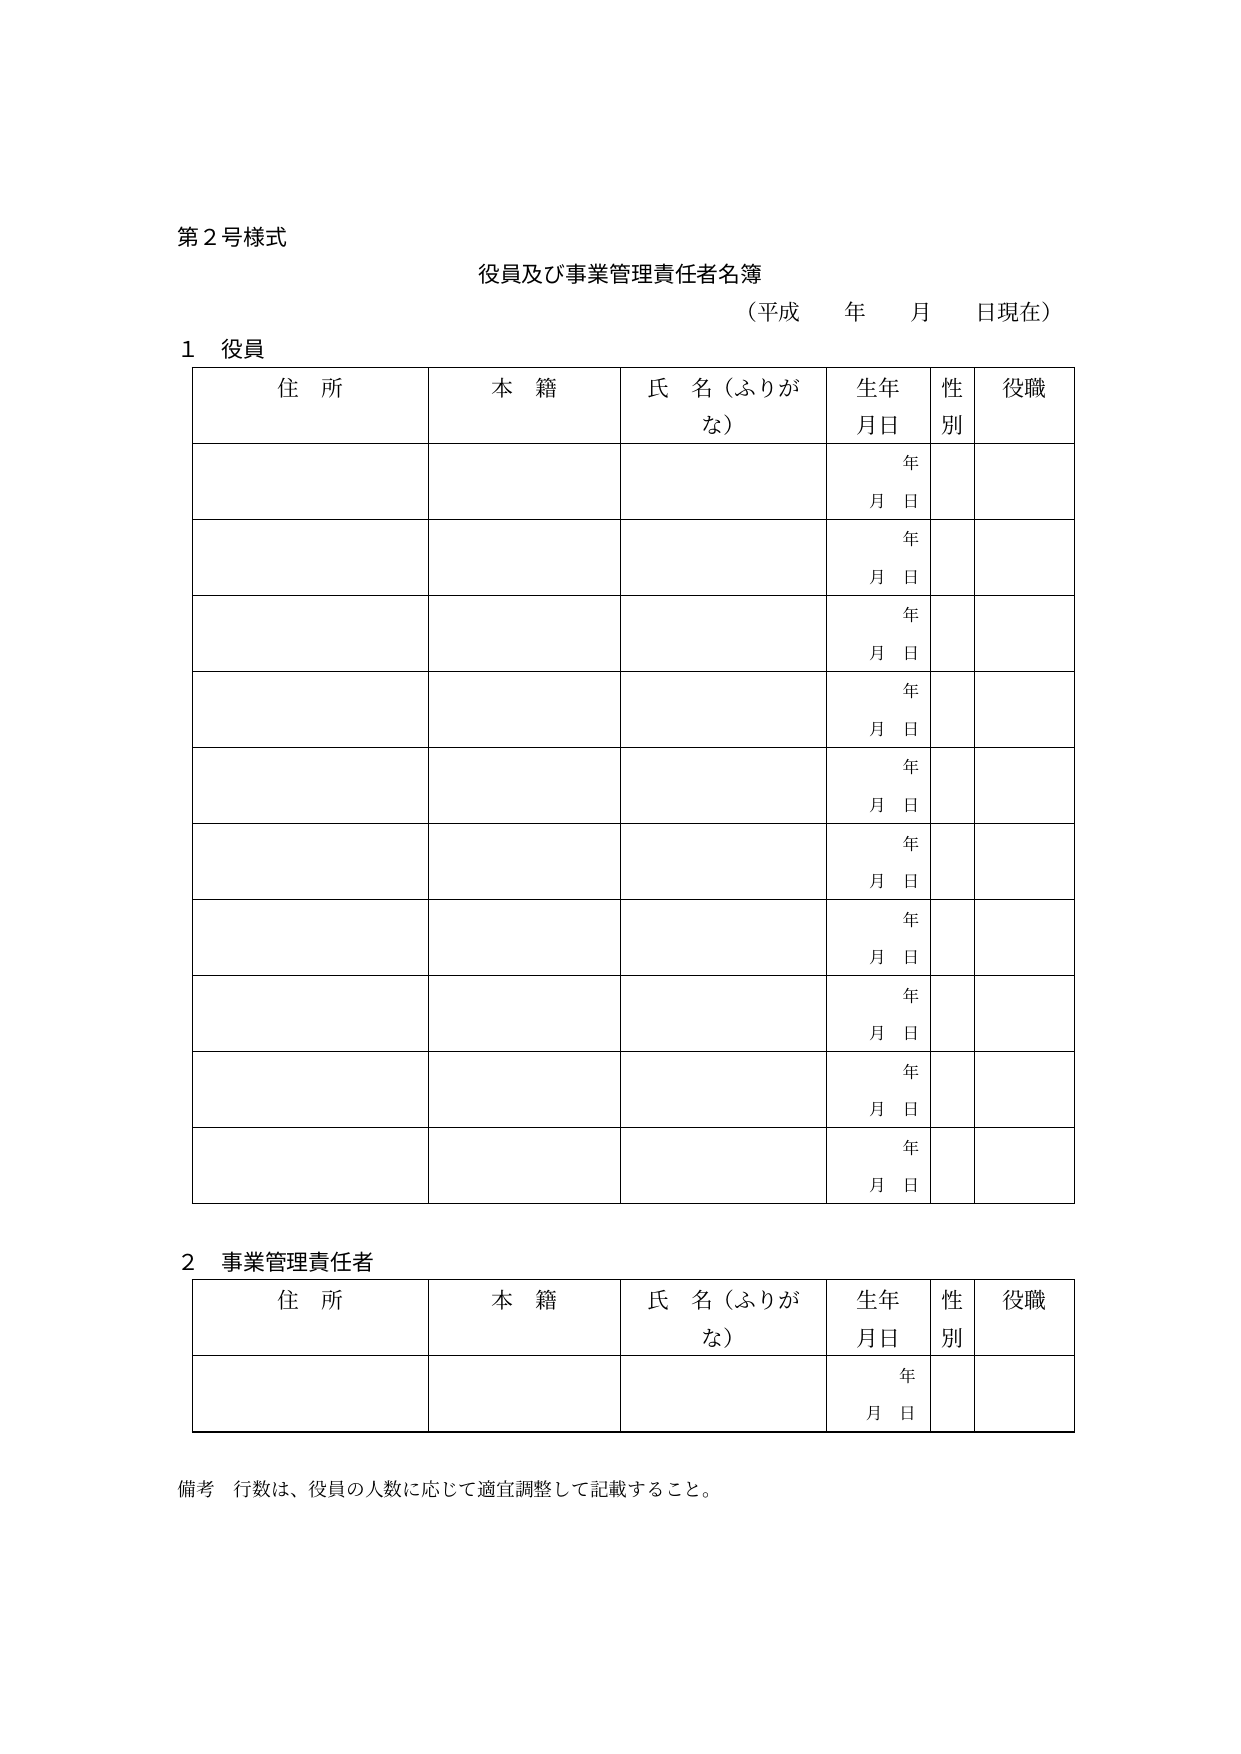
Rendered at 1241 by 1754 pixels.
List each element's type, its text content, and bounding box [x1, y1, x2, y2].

table_cell [193, 1356, 428, 1431]
table_cell [931, 900, 974, 975]
table_cell [975, 976, 1074, 1051]
table_header 本 籍 [429, 1280, 620, 1355]
table_cell [193, 748, 428, 823]
table_cell 年 月 日 [827, 672, 930, 747]
table_cell [975, 596, 1074, 671]
table_cell [193, 444, 428, 519]
table_header 氏 名（ふりがな） [621, 1280, 826, 1355]
table_cell [621, 900, 826, 975]
table_cell [931, 444, 974, 519]
table_cell [429, 1052, 620, 1127]
table_cell [193, 824, 428, 899]
table_cell [621, 596, 826, 671]
table_cell [931, 596, 974, 671]
table_cell [193, 900, 428, 975]
table_cell [621, 824, 826, 899]
table_cell [975, 900, 1074, 975]
table_cell [621, 444, 826, 519]
table_cell [975, 824, 1074, 899]
table_cell 年 月 日 [827, 1052, 930, 1127]
text 第２号様式 [177, 217, 1063, 254]
table_cell [975, 444, 1074, 519]
table_header 生年 月日 [827, 1280, 930, 1355]
table_header 住 所 [193, 368, 428, 443]
text 役員及び事業管理責任者名簿 [177, 254, 1063, 292]
table_header 性別 [931, 368, 974, 443]
table_cell [931, 1052, 974, 1127]
table_cell [193, 672, 428, 747]
table_cell [621, 1052, 826, 1127]
table_cell [429, 976, 620, 1051]
table_cell [975, 748, 1074, 823]
table_cell [193, 976, 428, 1051]
table_cell [975, 1128, 1074, 1203]
table_header 役職 [975, 1280, 1074, 1355]
table_cell [975, 520, 1074, 595]
table_cell [931, 520, 974, 595]
table_cell [429, 1356, 620, 1431]
table_header 役職 [975, 368, 1074, 443]
table_cell 年 月 日 [827, 596, 930, 671]
table_cell 年 月 日 [827, 900, 930, 975]
text （平成 年 月 日現在） [177, 292, 1063, 329]
table_cell [975, 1356, 1074, 1431]
table_cell [429, 672, 620, 747]
text 備考 行数は、役員の人数に応じて適宜調整して記載すること。 [177, 1470, 1063, 1507]
table_cell [429, 596, 620, 671]
table_cell [931, 1356, 974, 1431]
table_header 氏 名（ふりがな） [621, 368, 826, 443]
table_cell [975, 672, 1074, 747]
text １ 役員 [177, 329, 1063, 367]
text ２ 事業管理責任者 [177, 1242, 1063, 1279]
table_cell 年 月 日 [827, 748, 930, 823]
table_header 性別 [931, 1280, 974, 1355]
table_cell [429, 900, 620, 975]
table_cell [931, 1128, 974, 1203]
table_cell 年 月 日 [827, 976, 930, 1051]
table_cell [429, 824, 620, 899]
table_cell [931, 748, 974, 823]
table_header 本 籍 [429, 368, 620, 443]
table_cell 年 月 日 [827, 444, 930, 519]
table_cell [193, 520, 428, 595]
table_cell [621, 1356, 826, 1431]
table_cell [429, 444, 620, 519]
table_header 住 所 [193, 1280, 428, 1355]
table_cell [931, 672, 974, 747]
table_cell [931, 976, 974, 1051]
table_cell 年 月 日 [827, 1128, 930, 1203]
table_cell [621, 520, 826, 595]
table_cell [621, 1128, 826, 1203]
table_cell [621, 672, 826, 747]
table_cell [621, 748, 826, 823]
table_cell [429, 520, 620, 595]
table_cell 年 月 日 [827, 1356, 930, 1431]
table_cell [931, 824, 974, 899]
table_cell [193, 596, 428, 671]
table_cell [975, 1052, 1074, 1127]
table_cell [193, 1052, 428, 1127]
table_cell [429, 1128, 620, 1203]
table_cell [429, 748, 620, 823]
table_cell [193, 1128, 428, 1203]
table_cell 年 月 日 [827, 520, 930, 595]
table_header 生年 月日 [827, 368, 930, 443]
table_cell [621, 976, 826, 1051]
table_cell 年 月 日 [827, 824, 930, 899]
